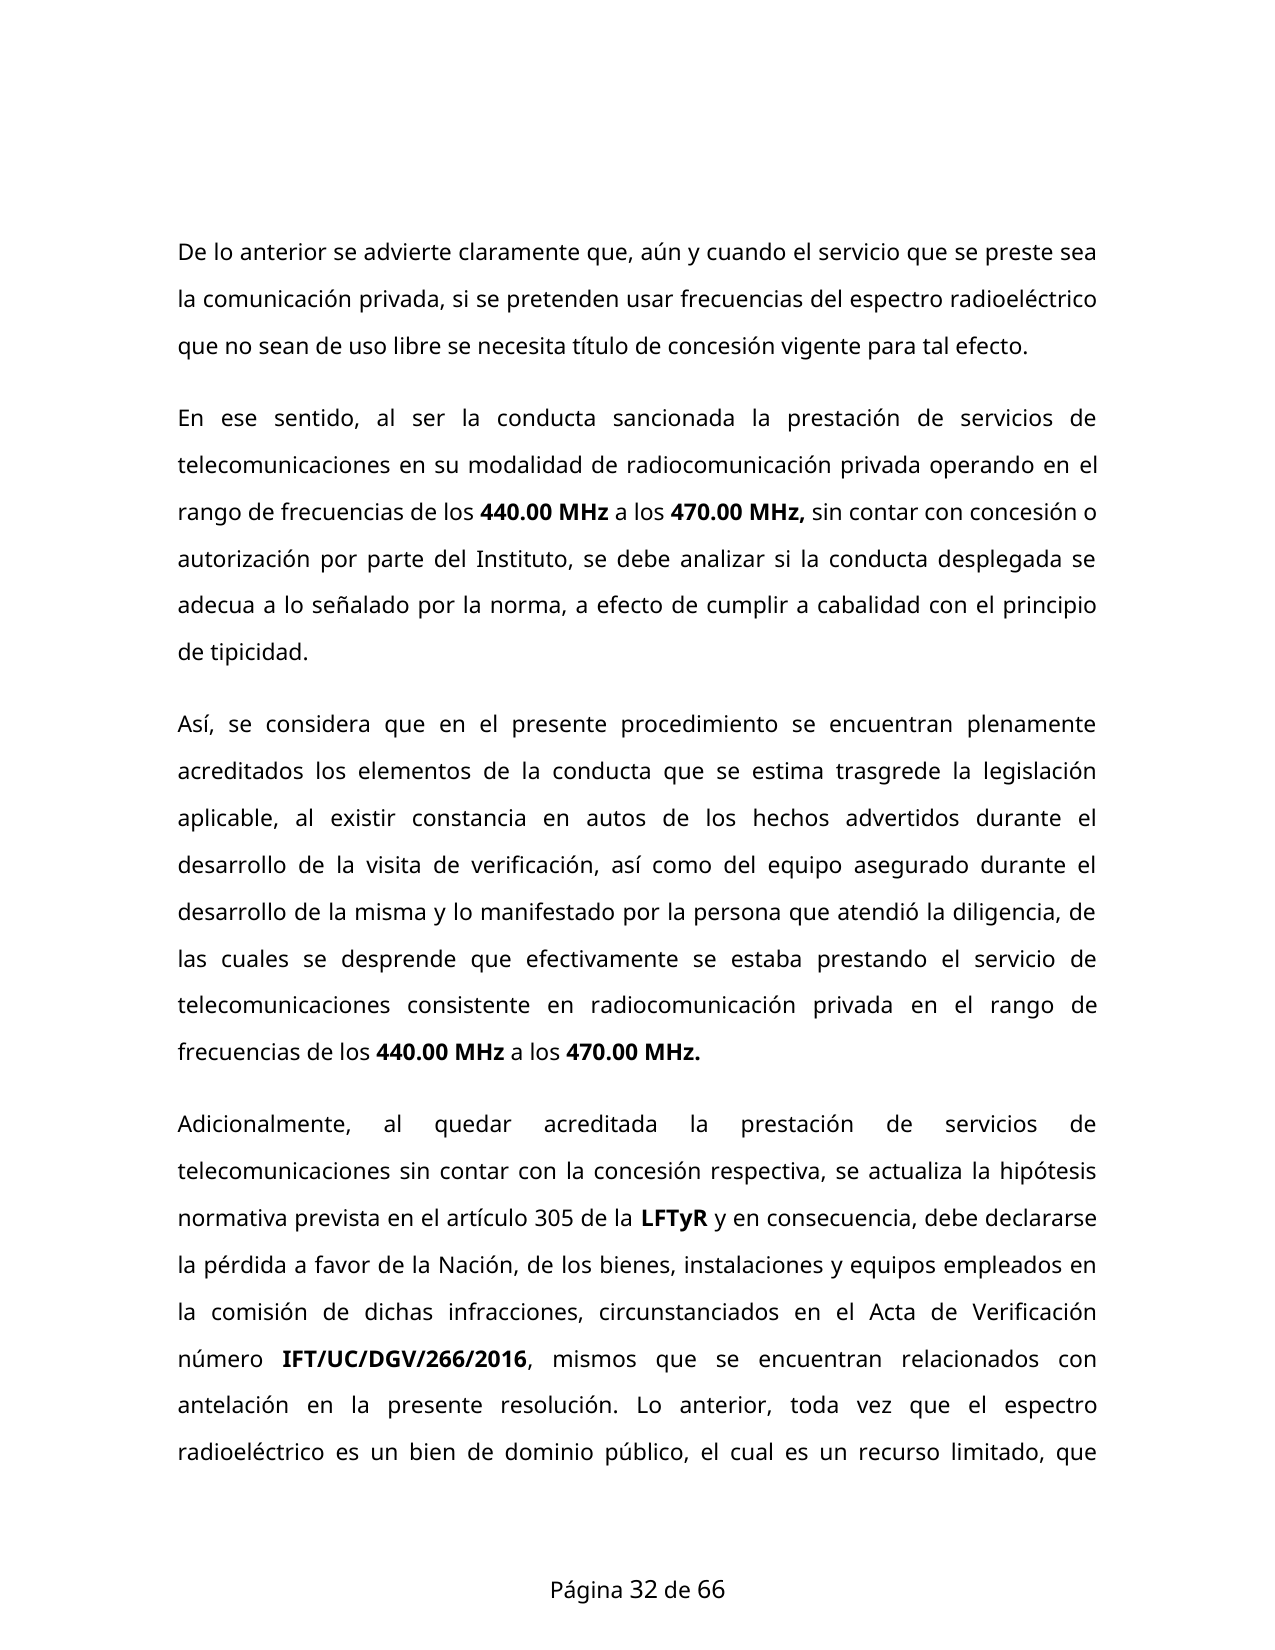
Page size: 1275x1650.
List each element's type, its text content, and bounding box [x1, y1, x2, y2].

text Así, se considera que en el presente procedimiento se encuentran plenamente acreditados los elementos de la conducta que se estima trasgrede la legislación aplicable, al existir constancia en autos de los hechos advertidos durante el desarrollo de la visita de verificación, así como del equipo asegurado durante el desarrollo de la misma y lo manifestado por la persona que atendió la diligencia, de las cuales se desprende que efectivamente se estaba prestando el servicio de telecomunicaciones consistente en radiocomunicación privada en el rango de frecuencias de los 440.00 MHz a los 470.00 MHz. [177, 708, 1098, 1068]
text De lo anterior se advierte claramente que, aún y cuando el servicio que se preste sea la comunicación privada, si se pretenden usar frecuencias del espectro radioeléctrico que no sean de uso libre se necesita título de concesión vigente para tal efecto. [177, 236, 1098, 361]
text En ese sentido, al ser la conducta sancionada la prestación de servicios de telecomunicaciones en su modalidad de radiocomunicación privada operando en el rango de frecuencias de los 440.00 MHz a los 470.00 MHz, sin contar con concesión o autorización por parte del Instituto, se debe analizar si la conducta desplegada se adecua a lo señalado por la norma, a efecto de cumplir a cabalidad con el principio de tipicidad. [177, 402, 1098, 668]
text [177, 1108, 1098, 1468]
